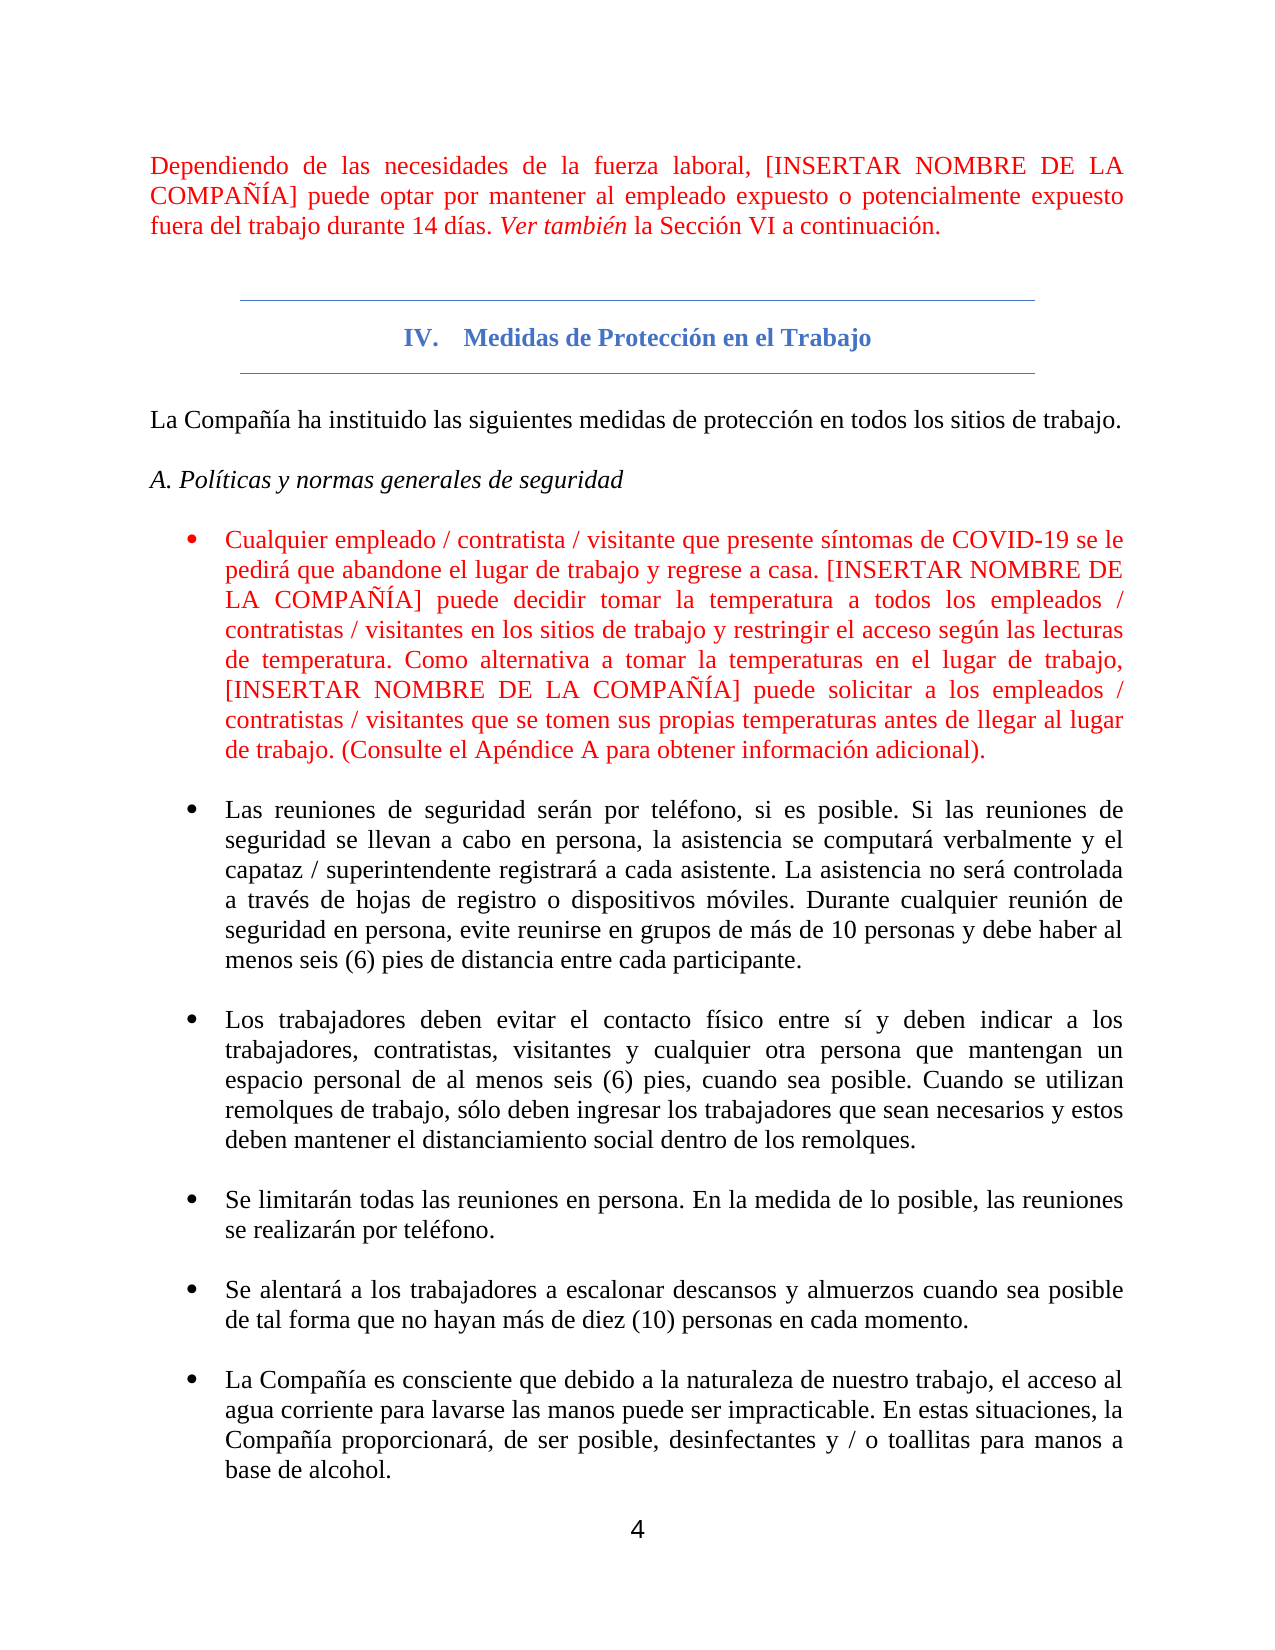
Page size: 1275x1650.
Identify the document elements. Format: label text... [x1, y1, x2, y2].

list Cualquier empleado / contratista / visitante que presente síntomas de COVID-19 se le pedirá que abandone el lugar de trabajo y regrese a casa. [INSERTAR NOMBRE DE LA COMPAÑÍA] puede decidir tomar la temperatura a todos los empleados / contratistas / visitantes en los sitios de trabajo y restringir el acceso según las lecturas de temperatura. Como alternativa a tomar la temperaturas en el lugar de trabajo, [INSERTAR NOMBRE DE LA COMPAÑÍA] puede solicitar a los empleados / contratistas / visitantes que se tomen sus propias temperaturas antes de llegar al lugar de trabajo. (Consulte el Apéndice A para obtener información adicional). [187, 524, 1125, 764]
text A. Políticas y normas generales de seguridad [150, 464, 1125, 494]
text Dependiendo de las necesidades de la fuerza laboral, [INSERTAR NOMBRE DE LA COMPAÑÍA] puede optar por mantener al empleado expuesto o potencialmente expuesto fuera del trabajo durante 14 días. Ver también la Sección VI a continuación. [150, 150, 1125, 240]
list Se alentará a los trabajadores a escalonar descansos y almuerzos cuando sea posible de tal forma que no hayan más de diez (10) personas en cada momento. [187, 1274, 1125, 1334]
list Se limitarán todas las reuniones en persona. En la medida de lo posible, las reuniones se realizarán por teléfono. [187, 1184, 1125, 1244]
text IV. Medidas de Protección en el Trabajo [240, 301, 1035, 373]
list Los trabajadores deben evitar el contacto físico entre sí y deben indicar a los trabajadores, contratistas, visitantes y cualquier otra persona que mantengan un espacio personal de al menos seis (6) pies, cuando sea posible. Cuando se utilizan remolques de trabajo, sólo deben ingresar los trabajadores que sean necesarios y estos deben mantener el distanciamiento social dentro de los remolques. [187, 1004, 1125, 1154]
list La Compañía es consciente que debido a la naturaleza de nuestro trabajo, el acceso al agua corriente para lavarse las manos puede ser impracticable. En estas situaciones, la Compañía proporcionará, de ser posible, desinfectantes y / o toallitas para manos a base de alcohol. [187, 1364, 1125, 1484]
list Las reuniones de seguridad serán por teléfono, si es posible. Si las reuniones de seguridad se llevan a cabo en persona, la asistencia se computará verbalmente y el capataz / superintendente registrará a cada asistente. La asistencia no será controlada a través de hojas de registro o dispositivos móviles. Durante cualquier reunión de seguridad en persona, evite reunirse en grupos de más de 10 personas y debe haber al menos seis (6) pies de distancia entre cada participante. [187, 794, 1125, 974]
text La Compañía ha instituido las siguientes medidas de protección en todos los sitios de trabajo. [150, 404, 1125, 434]
